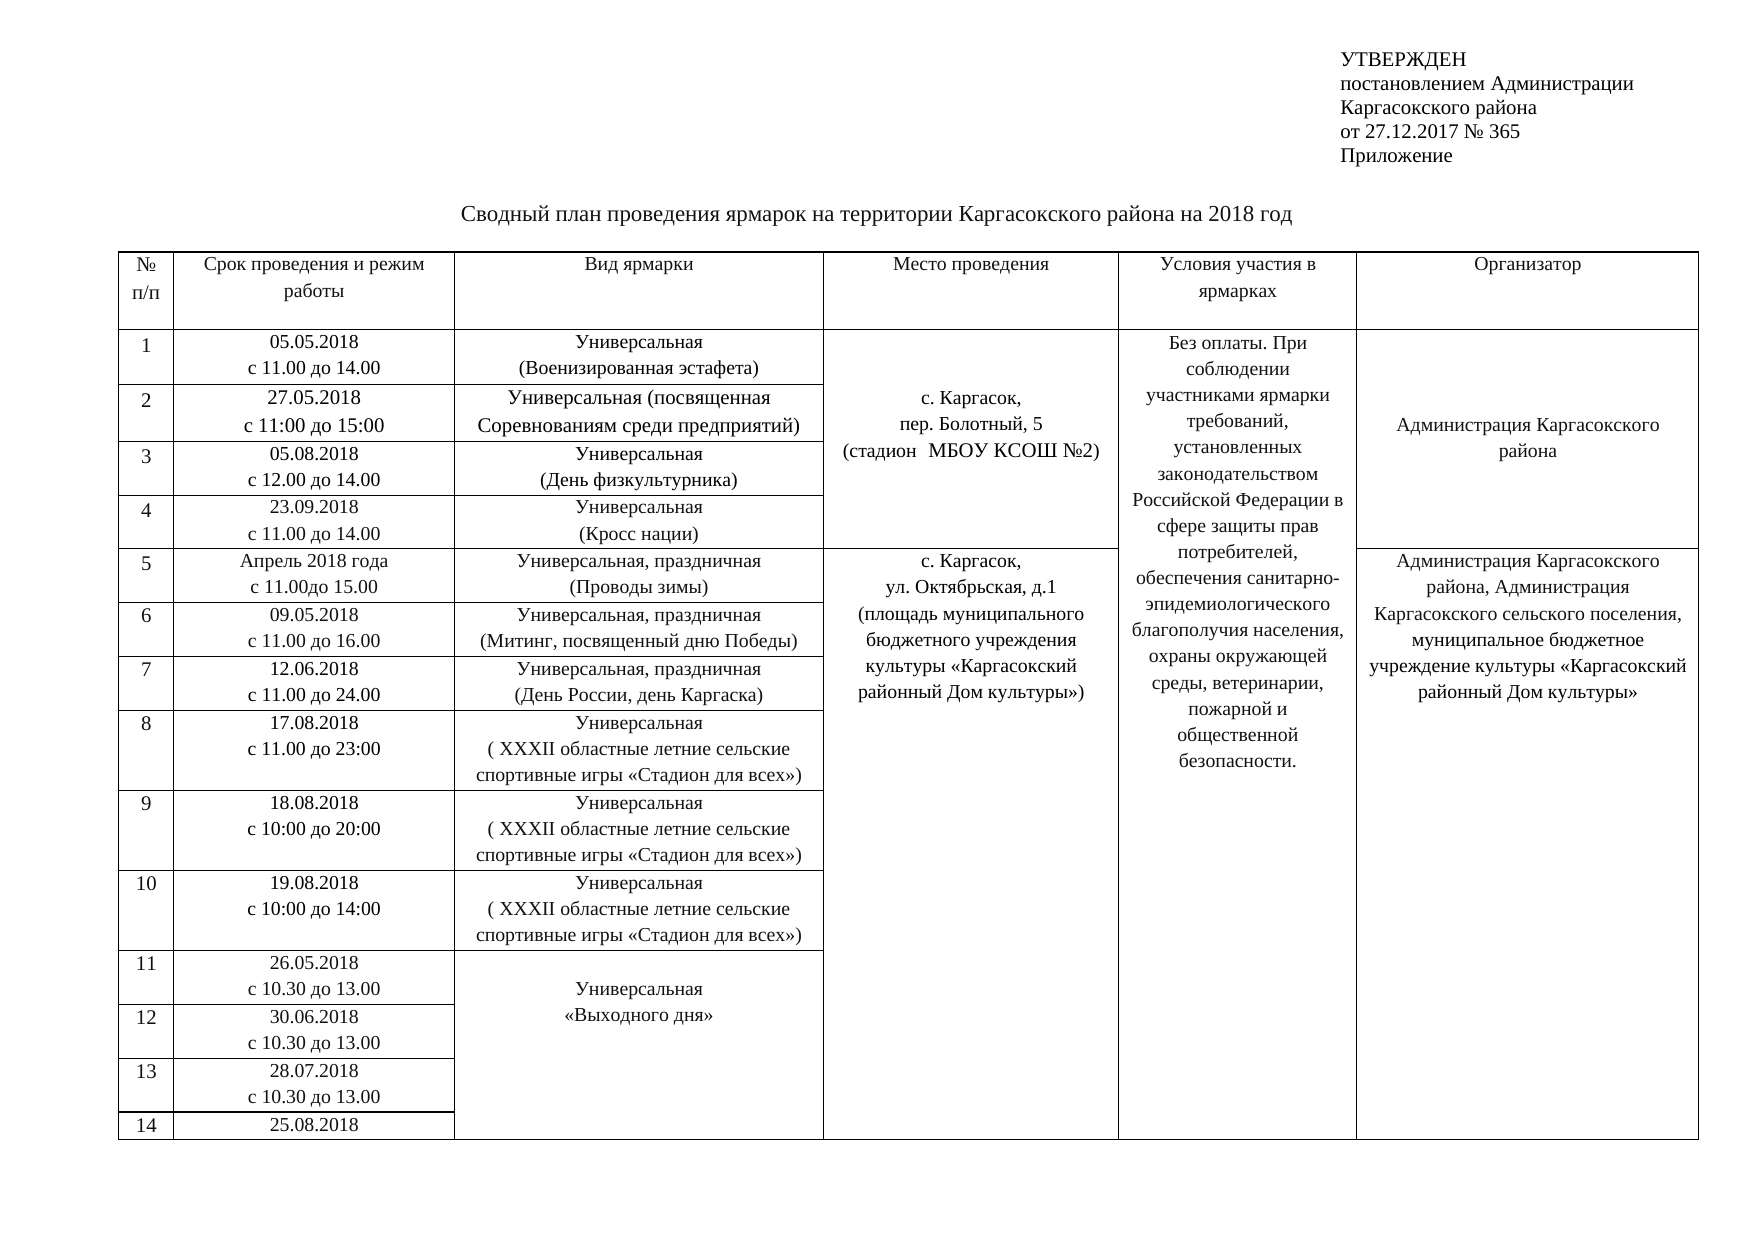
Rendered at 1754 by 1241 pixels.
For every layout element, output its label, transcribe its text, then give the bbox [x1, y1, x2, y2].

table_cell 14 [119, 1113, 173, 1139]
table_cell 05.05.2018 с 11.00 до 14.00 [174, 330, 454, 384]
table_cell Универсальная, праздничная (Митинг, посвященный дню Победы) [455, 603, 823, 656]
table_cell 10 [119, 871, 173, 950]
table_cell постановлением Администрации [1329, 71, 1647, 95]
table_cell от 27.12.2017 № 365 [1329, 119, 1647, 143]
table_cell Администрация Каргасокского района, Администрация Каргасокского сельского поселения, муниципальное бюджетное учреждение культуры «Каргасокский районный Дом культуры» [1357, 549, 1698, 1139]
table_cell 28.07.2018 с 10.30 до 13.00 [174, 1059, 454, 1111]
table_cell 12.06.2018 с 11.00 до 24.00 [174, 657, 454, 710]
table_cell 27.05.2018 с 11:00 до 15:00 [174, 385, 454, 441]
table_cell с. Каргасок, пер. Болотный, 5 (стадион МБОУ КСОШ №2) [824, 330, 1118, 548]
table_cell 12 [119, 1005, 173, 1058]
table_cell Универсальная ( ХХХII областные летние сельские спортивные игры «Стадион для всех») [455, 871, 823, 950]
table_cell Универсальная ( ХХХII областные летние сельские спортивные игры «Стадион для всех») [455, 791, 823, 870]
table_cell Каргасокского района [1329, 95, 1647, 119]
table_cell 11 [119, 951, 173, 1004]
table_cell 05.08.2018 с 12.00 до 14.00 [174, 442, 454, 494]
table_cell 26.05.2018 с 10.30 до 13.00 [174, 951, 454, 1004]
table_header Организатор [1357, 253, 1698, 329]
table_cell Без оплаты. При соблюдении участниками ярмарки требований, установленных законодательством Российской Федерации в сфере защиты прав потребителей, обеспечения санитарно-эпидемиологического благополучия населения, охраны окружающей среды, ветеринарии, пожарной и общественной безопасности. Без оплаты. При соблюдении участниками ярмарки требований, установленных законодательством Российской Федерации в сфере защиты прав потребителей, обеспечения санитарно-эпидемиологического благополучия населения, охраны окружающей среды, ветеринарии, пожарной и общественной безопасности. [1119, 330, 1356, 1139]
table_cell 3 [119, 442, 173, 494]
table_cell 4 [119, 496, 173, 548]
table_cell Универсальная, праздничная (День России, день Каргаска) [455, 657, 823, 710]
table_cell Универсальная ( ХХХII областные летние сельские спортивные игры «Стадион для всех») [455, 711, 823, 790]
table_header Место проведения [824, 253, 1118, 329]
table_cell 23.09.2018 с 11.00 до 14.00 [174, 496, 454, 548]
table_cell 2 [119, 385, 173, 441]
table_header УТВЕРЖДЕН [1329, 47, 1647, 71]
table_cell 18.08.2018 с 10:00 до 20:00 [174, 791, 454, 870]
table_cell Универсальная (посвященная Соревнованиям среди предприятий) [455, 385, 823, 441]
table_cell Универсальная «Выходного дня» [455, 951, 823, 1139]
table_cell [174, 1113, 454, 1139]
table_cell 8 [119, 711, 173, 790]
table_cell Апрель 2018 года с 11.00до 15.00 [174, 549, 454, 602]
table_cell 19.08.2018 с 10:00 до 14:00 [174, 871, 454, 950]
table_cell 1 [119, 330, 173, 384]
table_cell Универсальная, праздничная (Проводы зимы) [455, 549, 823, 602]
table_cell 7 [119, 657, 173, 710]
table_cell 6 [119, 603, 173, 656]
table_header Вид ярмарки [455, 253, 823, 329]
table_cell 13 [119, 1059, 173, 1111]
table_cell Универсальная (День физкультурника) [455, 442, 823, 494]
table_cell 9 [119, 791, 173, 870]
table_cell Универсальная (Военизированная эстафета) [455, 330, 823, 384]
table_header № п/п [119, 253, 173, 329]
table_cell с. Каргасок, ул. Октябрьская, д.1 (площадь муниципального бюджетного учреждения культуры «Каргасокский районный Дом культуры») [824, 549, 1118, 1139]
table_cell Приложение [1329, 143, 1647, 167]
table_header Срок проведения и режим работы [174, 253, 454, 329]
table_header Условия участия в ярмарках [1119, 253, 1356, 329]
table_cell Администрация Каргасокского района [1357, 330, 1698, 548]
table_cell 5 [119, 549, 173, 602]
table_cell Универсальная (Кросс нации) [455, 496, 823, 548]
table_cell 30.06.2018 с 10.30 до 13.00 [174, 1005, 454, 1058]
table_cell 09.05.2018 с 11.00 до 16.00 [174, 603, 454, 656]
text Сводный план проведения ярмарок на территории Каргасокского района на 2018 год [118, 200, 1636, 227]
table_cell 17.08.2018 с 11.00 до 23:00 [174, 711, 454, 790]
